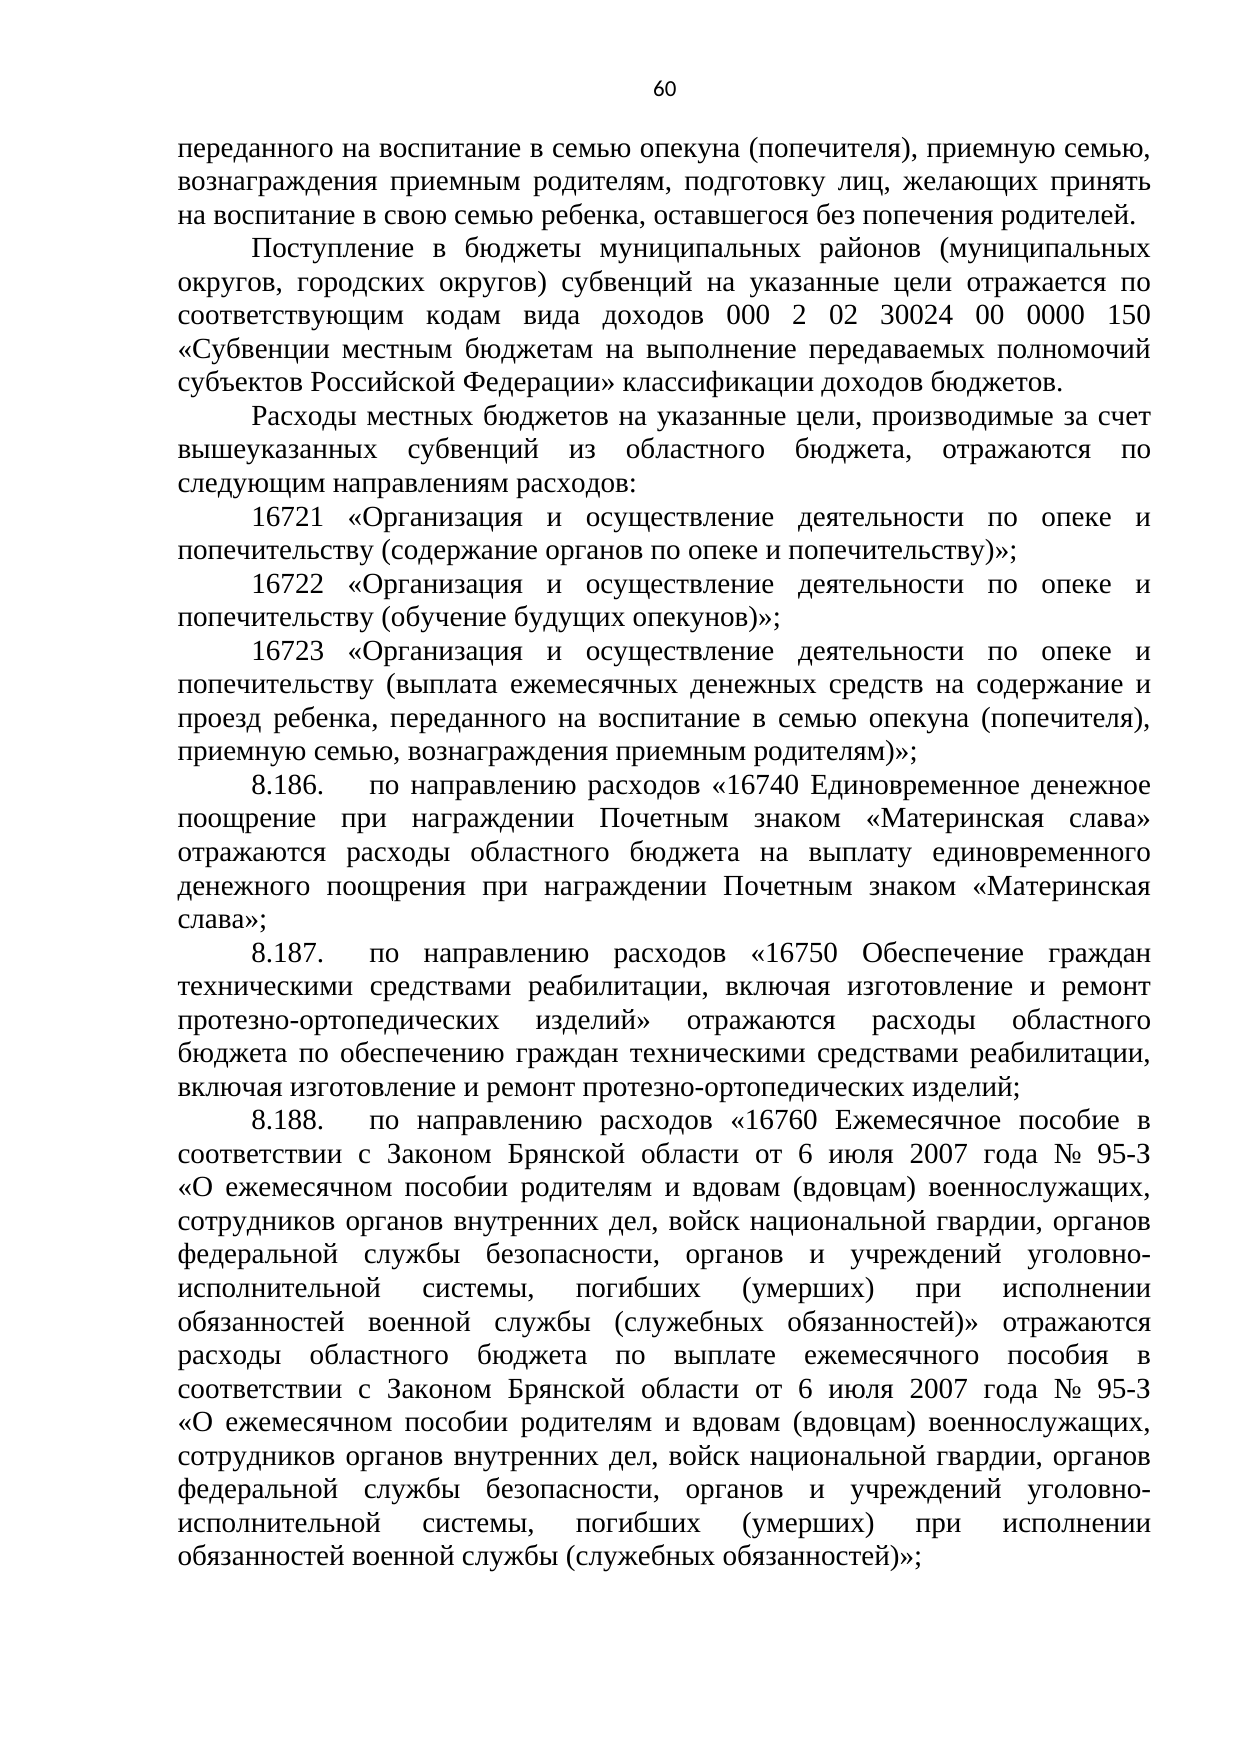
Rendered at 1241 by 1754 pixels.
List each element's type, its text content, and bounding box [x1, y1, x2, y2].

list по направлению расходов «16760 Ежемесячное пособие в соответствии с Законом Брянской области от 6 июля 2007 года № 95-З «О ежемесячном пособии родителям и вдовам (вдовцам) военнослужащих, сотрудников органов внутренних дел, войск национальной гвардии, органов федеральной службы безопасности, органов и учреждений уголовно-исполнительной системы, погибших (умерших) при исполнении обязанностей военной службы (служебных обязанностей)» отражаются расходы областного бюджета по выплате ежемесячного пособия в соответствии с Законом Брянской области от 6 июля 2007 года № 95-З «О ежемесячном пособии родителям и вдовам (вдовцам) военнослужащих, сотрудников органов внутренних дел, войск национальной гвардии, органов федеральной службы безопасности, органов и учреждений уголовно-исполнительной системы, погибших (умерших) при исполнении обязанностей военной службы (служебных обязанностей)»; [177, 1102, 1152, 1572]
text 16723 «Организация и осуществление деятельности по опеке и попечительству (выплата ежемесячных денежных средств на содержание и проезд ребенка, переданного на воспитание в семью опекуна (попечителя), приемную семью, вознаграждения приемным родителям)»; [177, 633, 1152, 767]
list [177, 130, 1152, 230]
list по направлению расходов «16750 Обеспечение граждан техническими средствами реабилитации, включая изготовление и ремонт протезно-ортопедических изделий» отражаются расходы областного бюджета по обеспечению граждан техническими средствами реабилитации, включая изготовление и ремонт протезно-ортопедических изделий; [177, 935, 1152, 1102]
text Расходы местных бюджетов на указанные цели, производимые за счет вышеуказанных субвенций из областного бюджета, отражаются по следующим направлениям расходов: [177, 398, 1152, 499]
list по направлению расходов «16740 Единовременное денежное поощрение при награждении Почетным знаком «Материнская слава» отражаются расходы областного бюджета на выплату единовременного денежного поощрения при награждении Почетным знаком «Материнская слава»; [177, 767, 1152, 935]
text 16721 «Организация и осуществление деятельности по опеке и попечительству (содержание органов по опеке и попечительству)»; [177, 499, 1152, 566]
text 16722 «Организация и осуществление деятельности по опеке и попечительству (обучение будущих опекунов)»; [177, 566, 1152, 633]
